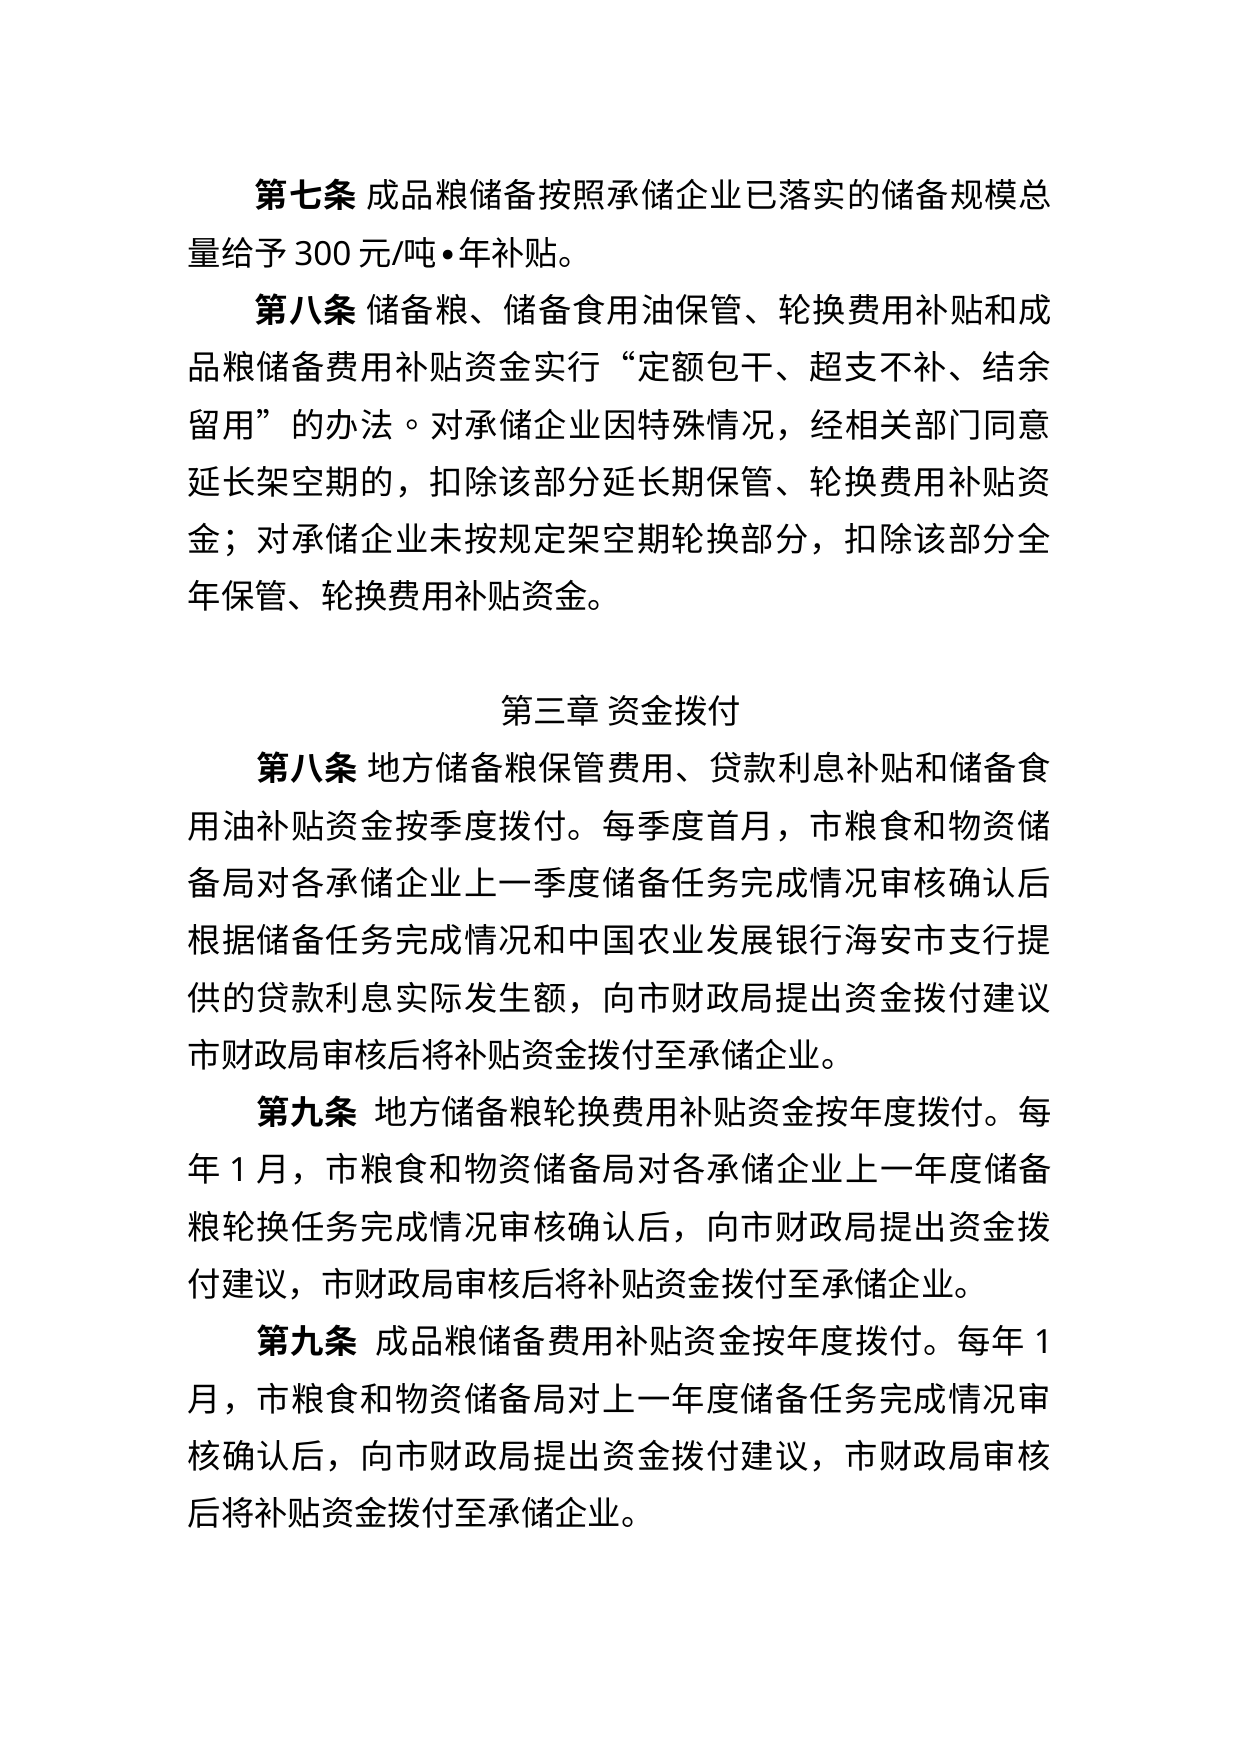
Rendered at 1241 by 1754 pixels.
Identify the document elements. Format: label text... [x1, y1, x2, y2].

text 第八条 地方储备粮保管费用、贷款利息补贴和储备食用油补贴资金按季度拨付。每季度首月，市粮食和物资储备局对各承储企业上一季度储备任务完成情况审核确认后，根据储备任务完成情况和中国农业发展银行海安市支行提供的贷款利息实际发生额，向市财政局提出资金拨付建议，市财政局审核后将补贴资金拨付至承储企业。 [187, 735, 1053, 1079]
text 第八条 储备粮、储备食用油保管、轮换费用补贴和成品粮储备费用补贴资金实行“定额包干、超支不补、结余留用”的办法。对承储企业因特殊情况，经相关部门同意延长架空期的，扣除该部分延长期保管、轮换费用补贴资金；对承储企业未按规定架空期轮换部分，扣除该部分全年保管、轮换费用补贴资金。 [187, 277, 1053, 620]
text 第三章 资金拨付 [187, 678, 1053, 735]
text 第九条 成品粮储备费用补贴资金按年度拨付。每年1月，市粮食和物资储备局对上一年度储备任务完成情况审核确认后，向市财政局提出资金拨付建议，市财政局审核后将补贴资金拨付至承储企业。 [187, 1308, 1053, 1537]
text 第七条 成品粮储备按照承储企业已落实的储备规模总量给予300元/吨∙年补贴。 [187, 162, 1053, 277]
text 第九条 地方储备粮轮换费用补贴资金按年度拨付。每年1月，市粮食和物资储备局对各承储企业上一年度储备粮轮换任务完成情况审核确认后，向市财政局提出资金拨付建议，市财政局审核后将补贴资金拨付至承储企业。 [187, 1079, 1053, 1308]
